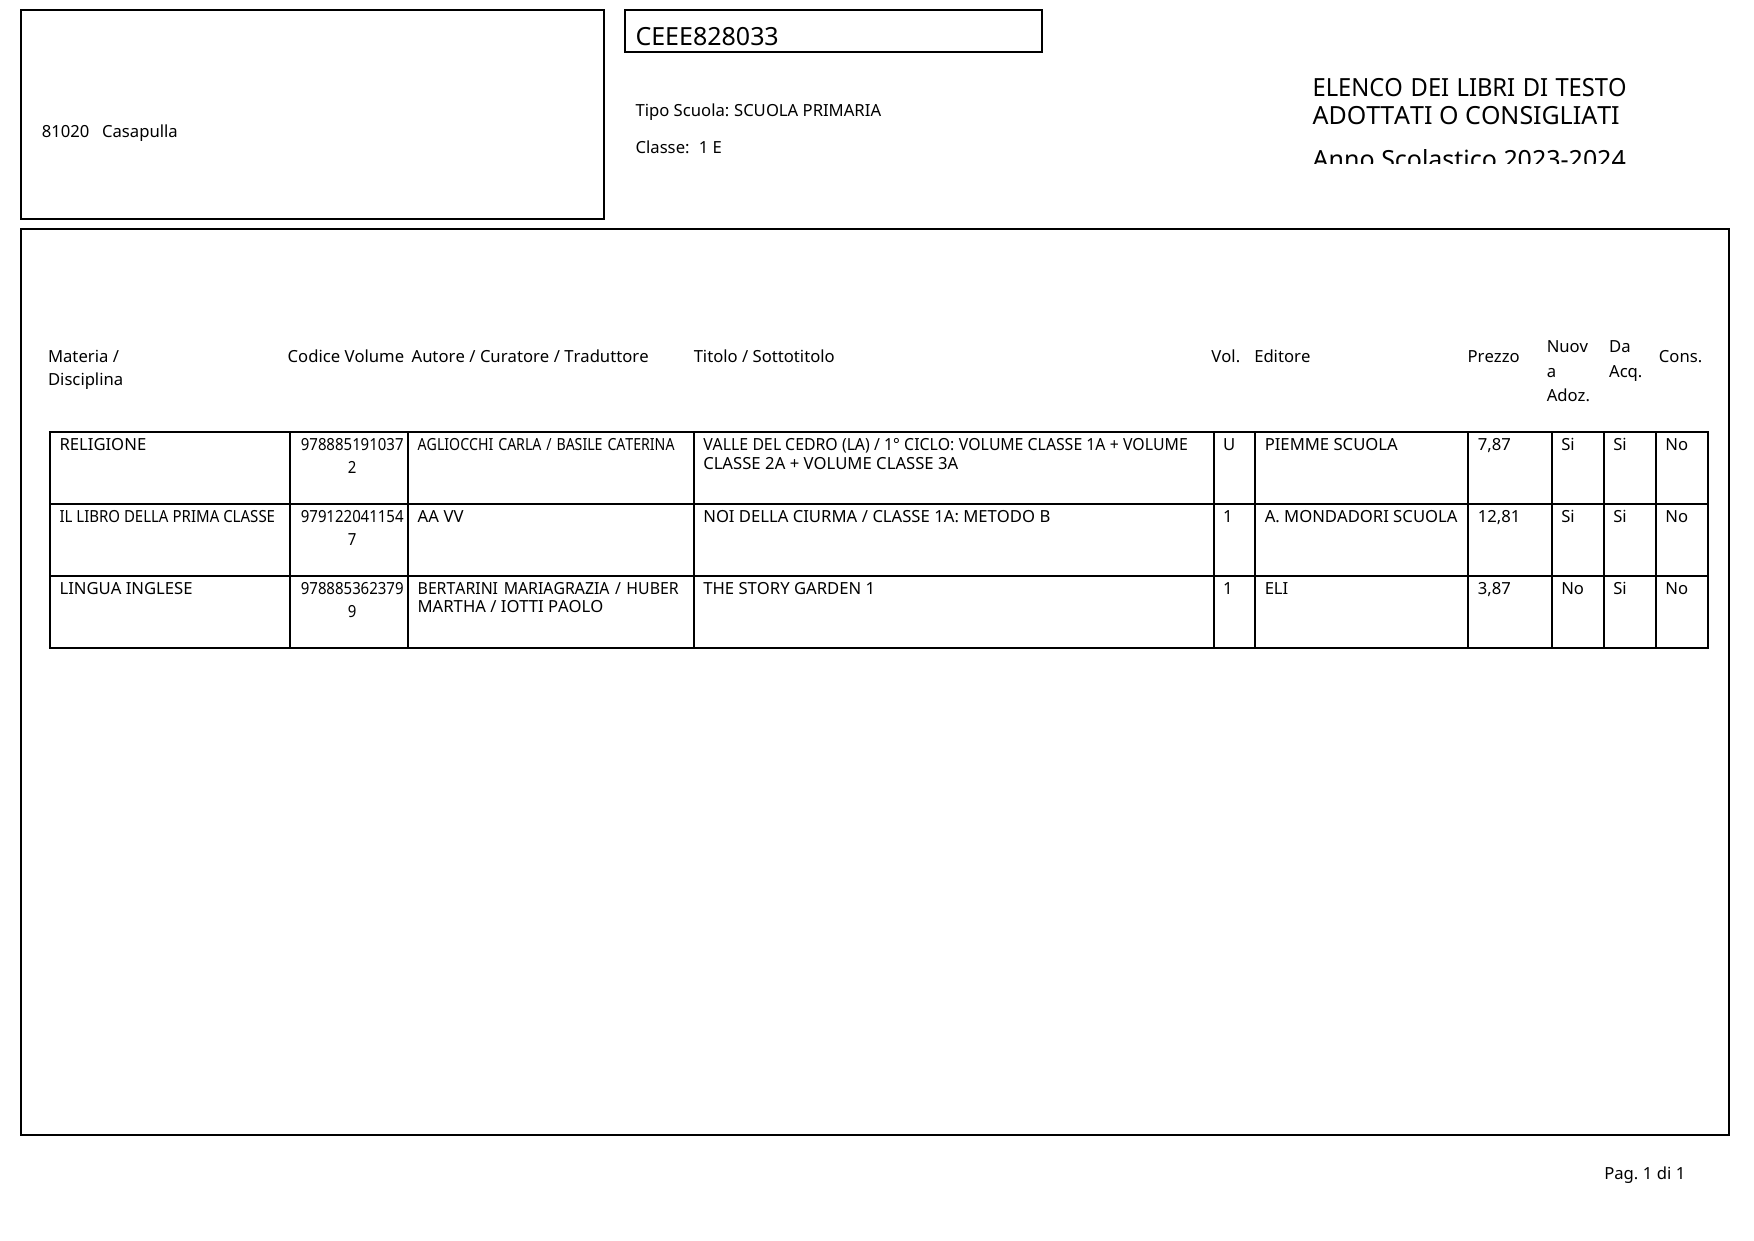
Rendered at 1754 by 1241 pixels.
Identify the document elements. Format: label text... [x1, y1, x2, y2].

table_cell ELI [1256, 577, 1467, 647]
table_header No [1657, 433, 1707, 503]
table_cell NOI DELLA CIURMA / CLASSE 1A: METODO B [695, 505, 1213, 575]
text Nuova Adoz. [1547, 335, 1596, 406]
table_header Si [1553, 433, 1603, 503]
table_header VALLE DEL CEDRO (LA) / 1° CICLO: VOLUME CLASSE 1A + VOLUME CLASSE 2A + VOLUME CLASSE 3A [695, 433, 1213, 503]
table_header 7,87 [1469, 433, 1551, 503]
table_header RELIGIONE [51, 433, 289, 503]
table_cell THE STORY GARDEN 1 [695, 577, 1213, 647]
table_cell IL LIBRO DELLA PRIMA CLASSE [51, 505, 289, 575]
table_cell No [1553, 577, 1603, 647]
table_cell AA VV [409, 505, 693, 575]
table_cell Si [1605, 505, 1655, 575]
table_cell 1 [1215, 577, 1254, 647]
text Cons. [1659, 344, 1718, 367]
table_cell Si [1553, 505, 1603, 575]
table_cell No [1657, 577, 1707, 647]
table_cell 9788853623799 [291, 577, 407, 647]
table_header PIEMME SCUOLA [1256, 433, 1467, 503]
table_cell Si [1605, 577, 1655, 647]
table_header Si [1605, 433, 1655, 503]
text Da Acq. [1609, 335, 1644, 382]
table_header AGLIOCCHI CARLA / BASILE CATERINA [409, 433, 693, 503]
table_cell A. MONDADORI SCUOLA [1256, 505, 1467, 575]
table_cell 3,87 [1469, 577, 1551, 647]
table_cell 12,81 [1469, 505, 1551, 575]
table_header U [1215, 433, 1254, 503]
table_cell BERTARINI MARIAGRAZIA / HUBER MARTHA / IOTTI PAOLO [409, 577, 693, 647]
text Codice Volume Autore / Curatore / Traduttore Titolo / Sottotitolo Vol. Editore Prezzo [287, 344, 1523, 367]
table_cell 1 [1215, 505, 1254, 575]
table_cell No [1657, 505, 1707, 575]
table_cell 9791220411547 [291, 505, 407, 575]
text Materia / Disciplina [48, 344, 193, 390]
table_cell LINGUA INGLESE [51, 577, 289, 647]
table_header 9788851910372 [291, 433, 407, 503]
